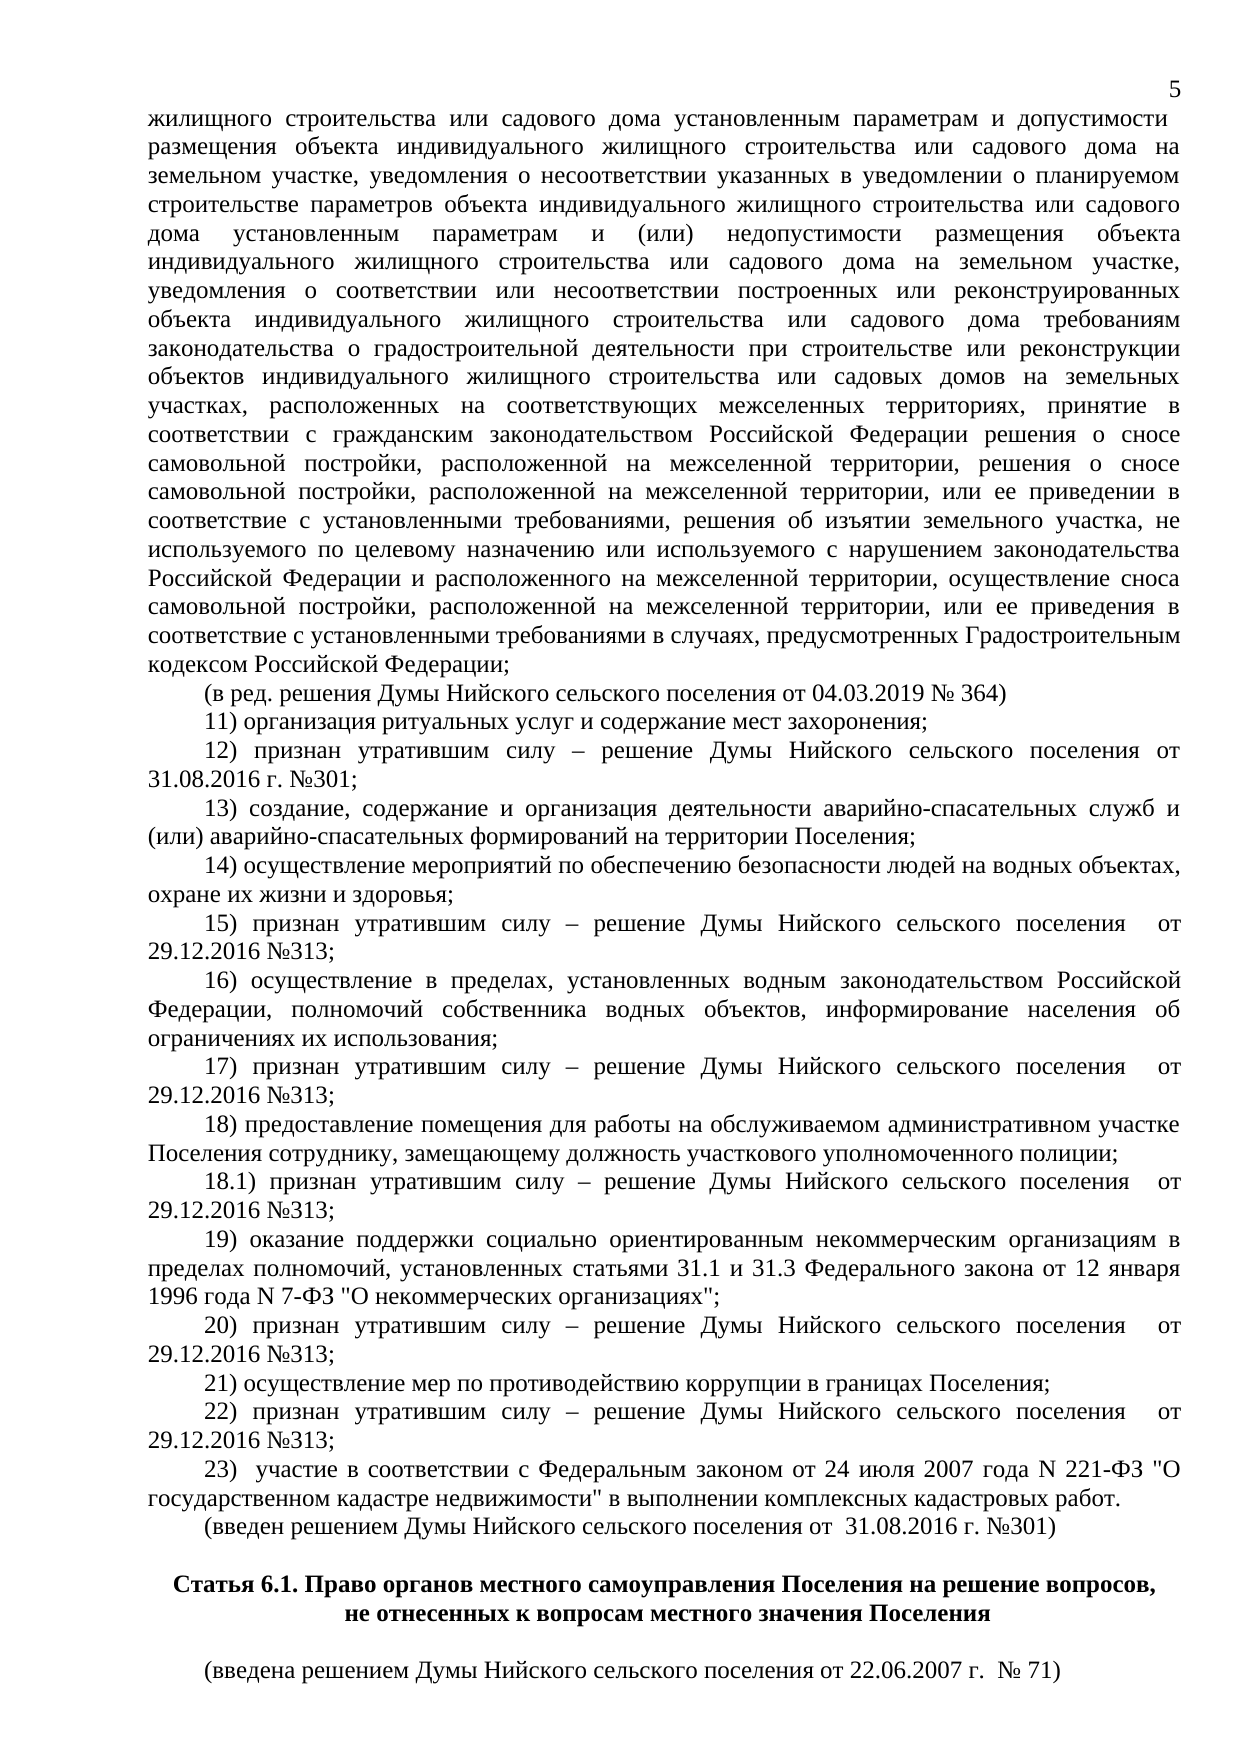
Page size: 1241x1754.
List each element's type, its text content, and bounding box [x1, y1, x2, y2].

text (введен решением Думы Нийского сельского поселения от 31.08.2016 г. №301) [148, 1511, 1181, 1540]
text 12) признан утратившим силу – решение Думы Нийского сельского поселения от 31.08.2016 г. №301; [148, 735, 1181, 793]
text 15) признан утратившим силу – решение Думы Нийского сельского поселения от 29.12.2016 №313; [148, 908, 1181, 965]
text (введена решением Думы Нийского сельского поселения от 22.06.2007 г. № 71) [148, 1655, 1181, 1684]
text 13) создание, содержание и организация деятельности аварийно-спасательных служб и (или) аварийно-спасательных формирований на территории Поселения; [148, 793, 1181, 850]
text 17) признан утратившим силу – решение Думы Нийского сельского поселения от 29.12.2016 №313; [148, 1051, 1181, 1109]
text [148, 103, 1181, 678]
text 20) признан утратившим силу – решение Думы Нийского сельского поселения от 29.12.2016 №313; [148, 1310, 1181, 1368]
text 19) оказание поддержки социально ориентированным некоммерческим организациям в пределах полномочий, установленных статьями 31.1 и 31.3 Федерального закона от 12 января 1996 года N 7-ФЗ "О некоммерческих организациях"; [148, 1224, 1181, 1310]
text Статья 6.1. Право органов местного самоуправления Поселения на решение вопросов, [148, 1569, 1181, 1598]
text (в ред. решения Думы Нийского сельского поселения от 04.03.2019 № 364) [148, 678, 1181, 706]
text 18.1) признан утратившим силу – решение Думы Нийского сельского поселения от 29.12.2016 №313; [148, 1166, 1181, 1224]
text 11) организация ритуальных услуг и содержание мест захоронения; [148, 706, 1181, 735]
text 23) участие в соответствии с Федеральным законом от 24 июля 2007 года N 221-ФЗ "О государственном кадастре недвижимости" в выполнении комплексных кадастровых работ. [148, 1454, 1181, 1511]
text 14) осуществление мероприятий по обеспечению безопасности людей на водных объектах, охране их жизни и здоровья; [148, 850, 1181, 908]
text 16) осуществление в пределах, установленных водным законодательством Российской Федерации, полномочий собственника водных объектов, информирование населения об ограничениях их использования; [148, 965, 1181, 1051]
text 22) признан утратившим силу – решение Думы Нийского сельского поселения от 29.12.2016 №313; [148, 1396, 1181, 1454]
text 18) предоставление помещения для работы на обслуживаемом административном участке Поселения сотруднику, замещающему должность участкового уполномоченного полиции; [148, 1109, 1181, 1166]
text 21) осуществление мер по противодействию коррупции в границах Поселения; [148, 1368, 1181, 1396]
text не отнесенных к вопросам местного значения Поселения [148, 1598, 1181, 1626]
